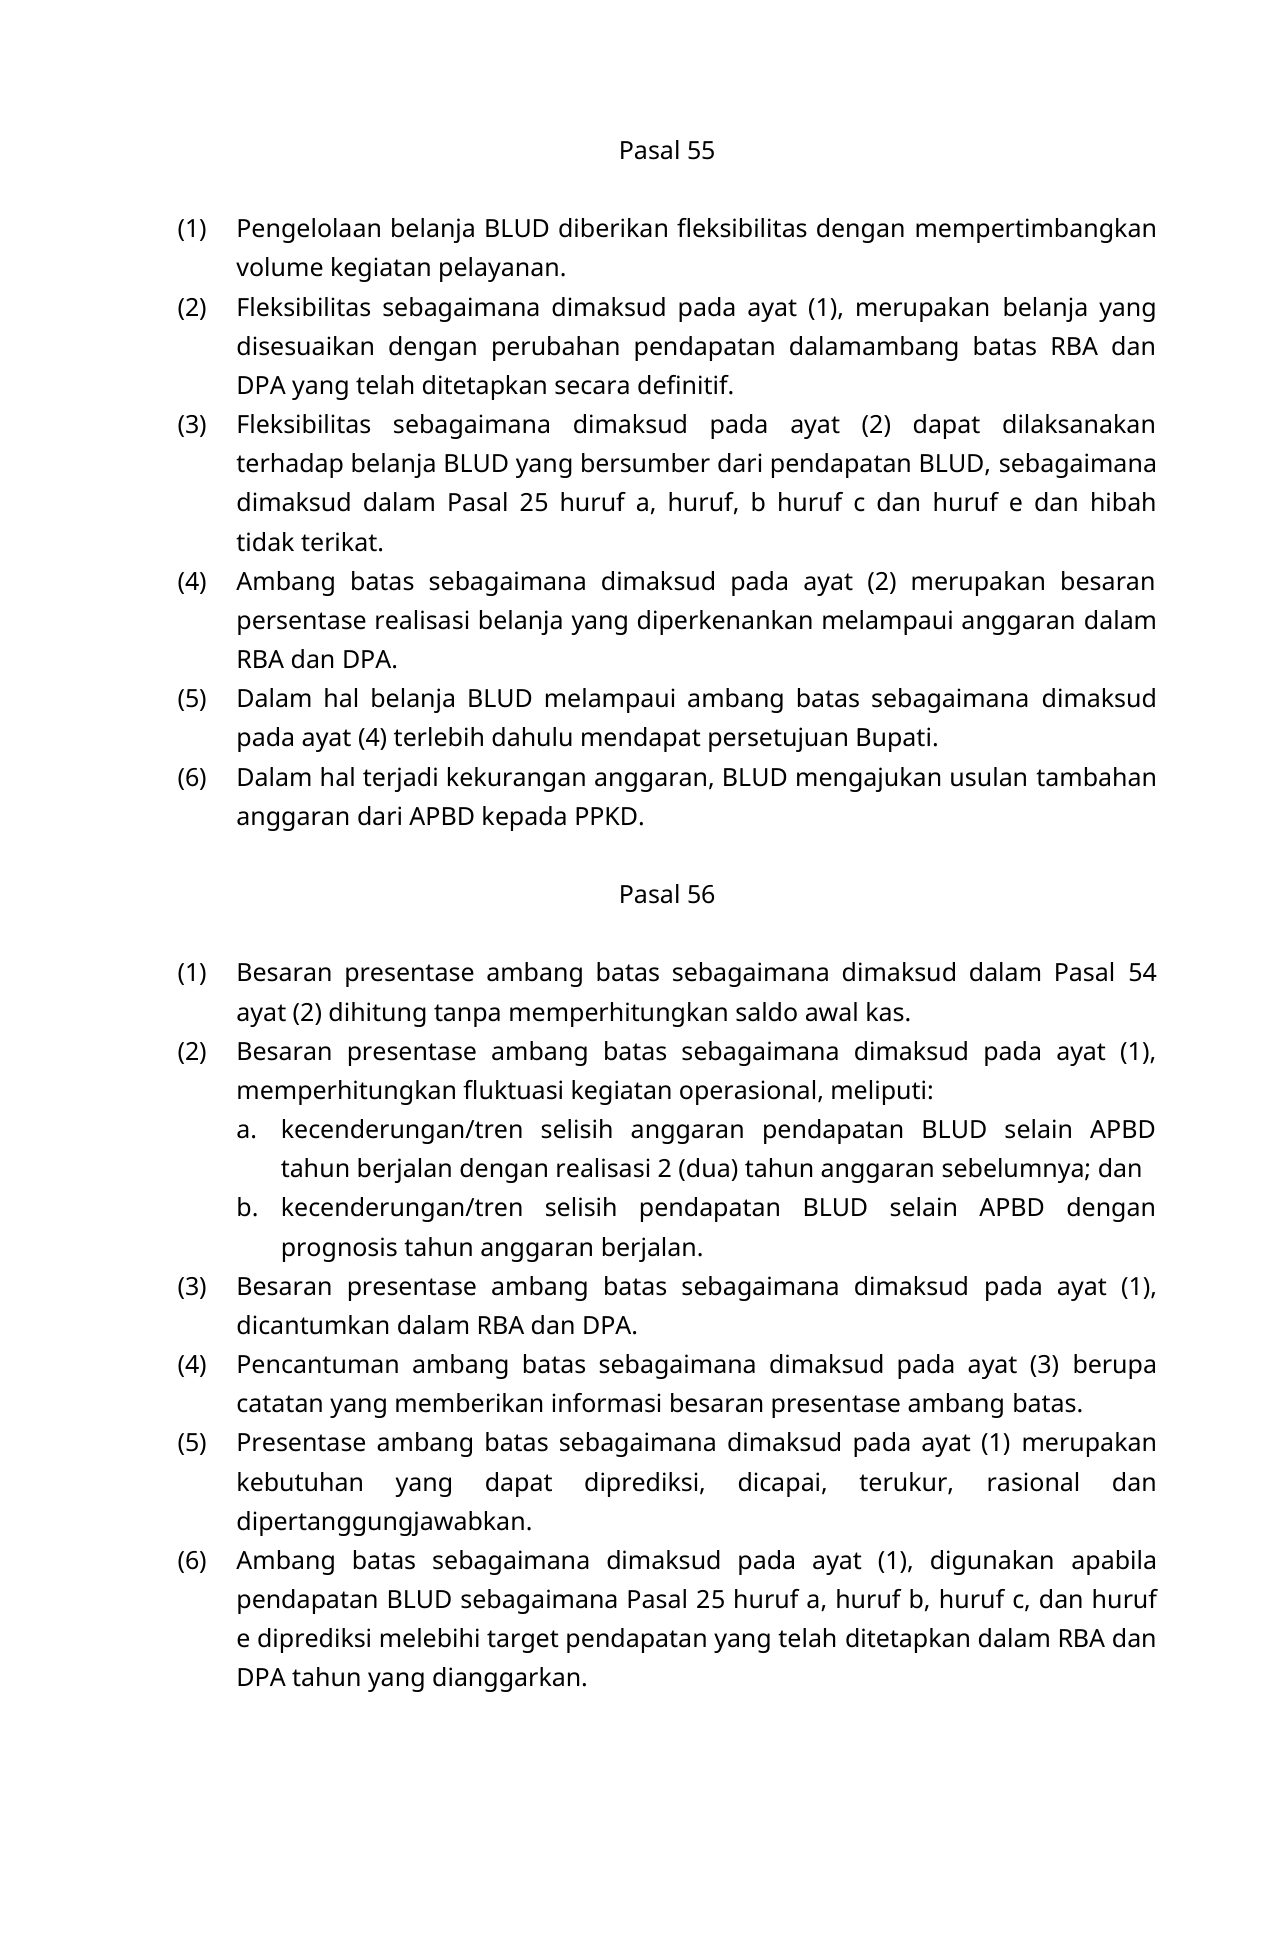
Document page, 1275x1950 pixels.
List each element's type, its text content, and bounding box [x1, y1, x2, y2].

list Presentase ambang batas sebagaimana dimaksud pada ayat (1) merupakan kebutuhan yang dapat diprediksi, dicapai, terukur, rasional dan dipertanggungjawabkan. [177, 1425, 1157, 1537]
list kecenderungan/tren selisih anggaran pendapatan BLUD selain APBD tahun berjalan dengan realisasi 2 (dua) tahun anggaran sebelumnya; dan [236, 1112, 1157, 1185]
list Dalam hal belanja BLUD melampaui ambang batas sebagaimana dimaksud pada ayat (4) terlebih dahulu mendapat persetujuan Bupati. [177, 681, 1157, 754]
list Ambang batas sebagaimana dimaksud pada ayat (1), digunakan apabila pendapatan BLUD sebagaimana Pasal 25 huruf a, huruf b, huruf c, dan huruf e diprediksi melebihi target pendapatan yang telah ditetapkan dalam RBA dan DPA tahun yang dianggarkan. [177, 1542, 1157, 1694]
list Besaran presentase ambang batas sebagaimana dimaksud pada ayat (1), dicantumkan dalam RBA dan DPA. [177, 1268, 1157, 1342]
list Dalam hal terjadi kekurangan anggaran, BLUD mengajukan usulan tambahan anggaran dari APBD kepada PPKD. [177, 759, 1157, 832]
list Fleksibilitas sebagaimana dimaksud pada ayat (1), merupakan belanja yang disesuaikan dengan perubahan pendapatan dalamambang batas RBA dan DPA yang telah ditetapkan secara definitif. [177, 289, 1157, 402]
list Fleksibilitas sebagaimana dimaksud pada ayat (2) dapat dilaksanakan terhadap belanja BLUD yang bersumber dari pendapatan BLUD, sebagaimana dimaksud dalam Pasal 25 huruf a, huruf, b huruf c dan huruf e dan hibah tidak terikat. [177, 407, 1157, 558]
list Pengelolaan belanja BLUD diberikan fleksibilitas dengan mempertimbangkan volume kegiatan pelayanan. [177, 211, 1157, 284]
list Pencantuman ambang batas sebagaimana dimaksud pada ayat (3) berupa catatan yang memberikan informasi besaran presentase ambang batas. [177, 1347, 1157, 1420]
text Pasal 56 [177, 877, 1157, 911]
list Besaran presentase ambang batas sebagaimana dimaksud pada ayat (1), memperhitungkan fluktuasi kegiatan operasional, meliputi: [177, 1033, 1157, 1107]
list Ambang batas sebagaimana dimaksud pada ayat (2) merupakan besaran persentase realisasi belanja yang diperkenankan melampaui anggaran dalam RBA dan DPA. [177, 563, 1157, 676]
list Besaran presentase ambang batas sebagaimana dimaksud dalam Pasal 54 ayat (2) dihitung tanpa memperhitungkan saldo awal kas. [177, 955, 1157, 1028]
text Pasal 55 [177, 132, 1157, 167]
list kecenderungan/tren selisih pendapatan BLUD selain APBD dengan prognosis tahun anggaran berjalan. [236, 1190, 1157, 1263]
